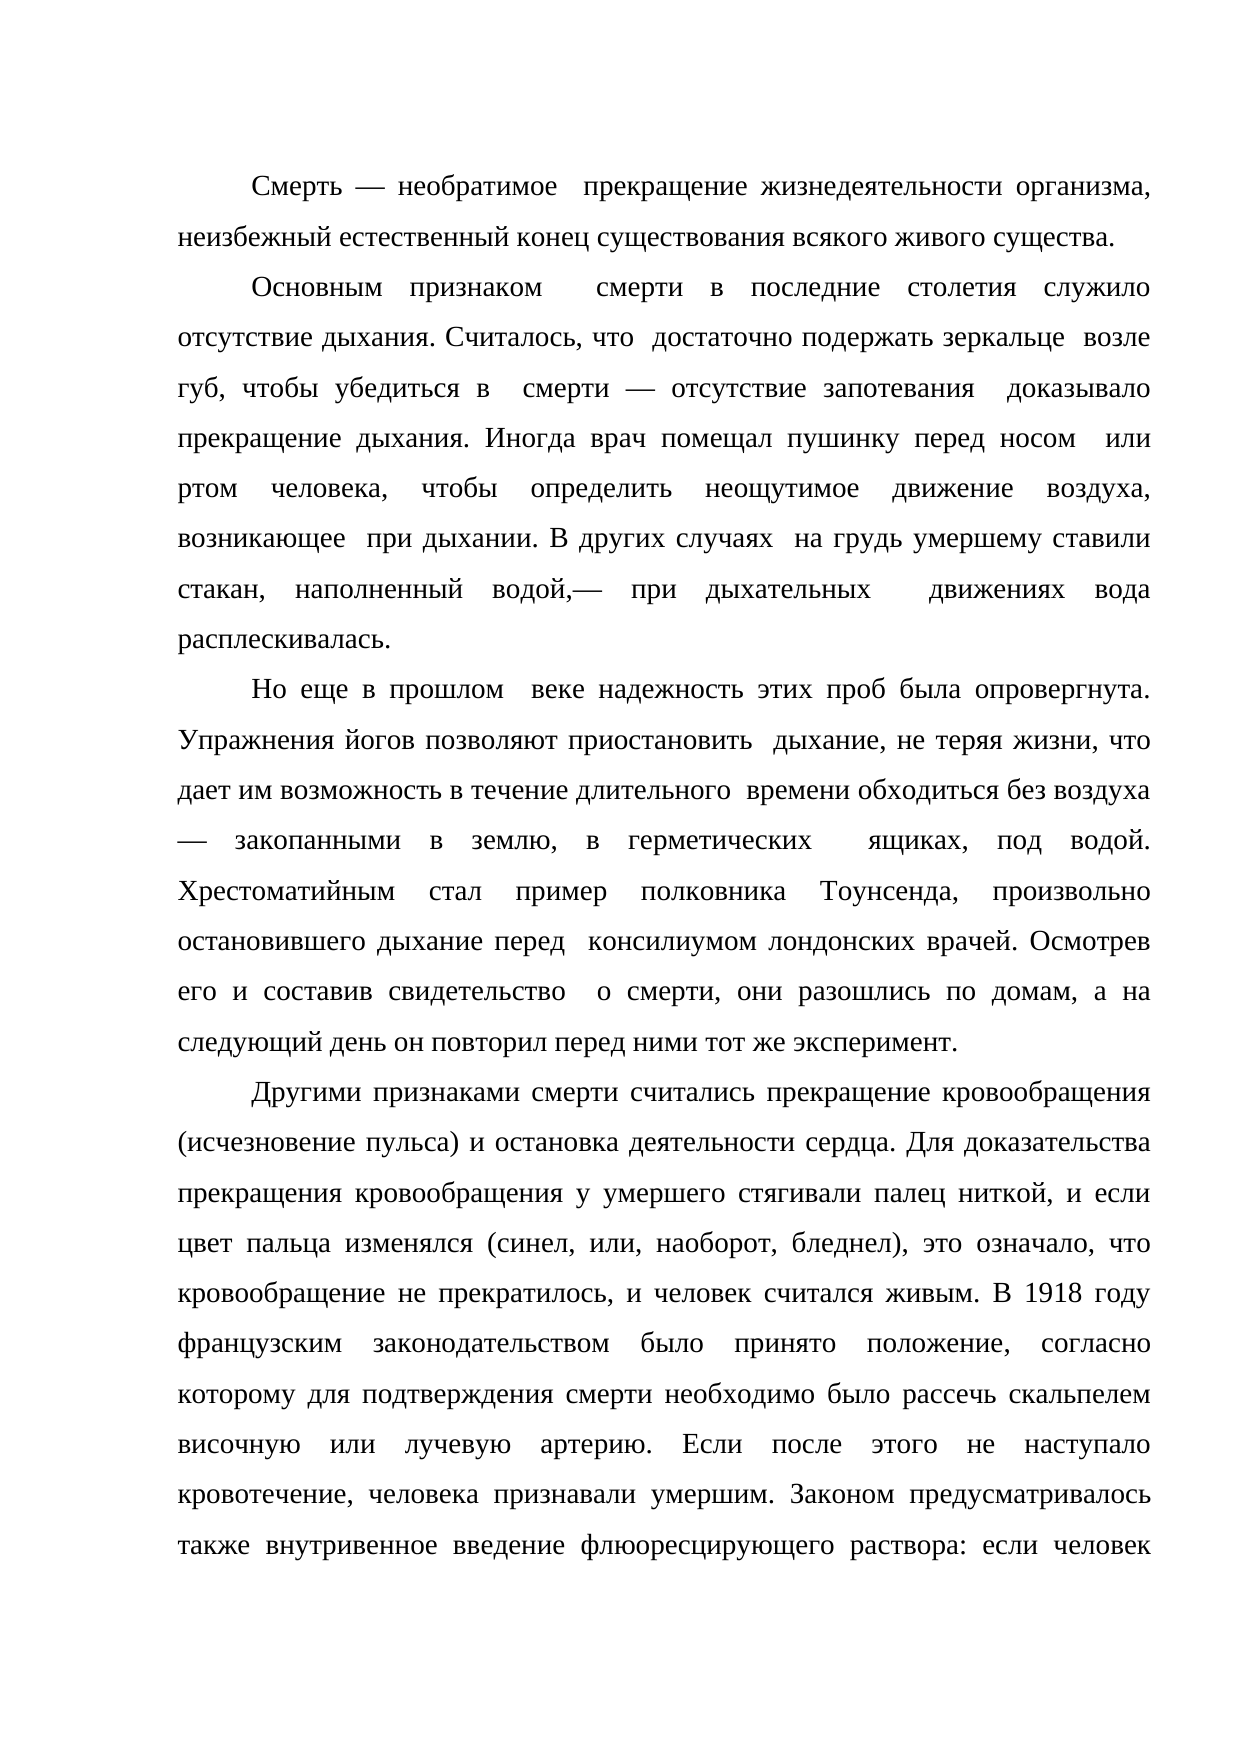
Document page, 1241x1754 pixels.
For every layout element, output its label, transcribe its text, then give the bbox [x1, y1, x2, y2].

text Смерть — необратимое прекращение жизнедеятельности организма, неизбежный естественный конец существования всякого живого существа. [177, 168, 1152, 252]
text Основным признаком смерти в последние столетия служило отсутствие дыхания. Считалось, что достаточно подержать зеркальце возле губ, чтобы убедиться в смерти — отсутствие запотевания доказывало прекращение дыхания. Иногда врач помещал пушинку перед носом или ртом человека, чтобы определить неощутимое движение воздуха, возникающее при дыхании. В других случаях на грудь умершему ставили стакан, наполненный водой,— при дыхательных движениях вода расплескивалась. [177, 269, 1152, 655]
text Но еще в прошлом веке надежность этих проб была опровергнута. Упражнения йогов позволяют приостановить дыхание, не теряя жизни, что дает им возможность в течение длительного времени обходиться без воздуха — закопанными в землю, в герметических ящиках, под водой. Хрестоматийным стал пример полковника Тоунсенда, произвольно остановившего дыхание перед консилиумом лондонских врачей. Осмотрев его и составив свидетельство о смерти, они разошлись по домам, а на следующий день он повторил перед ними тот же эксперимент. [177, 672, 1152, 1057]
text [177, 1074, 1152, 1560]
